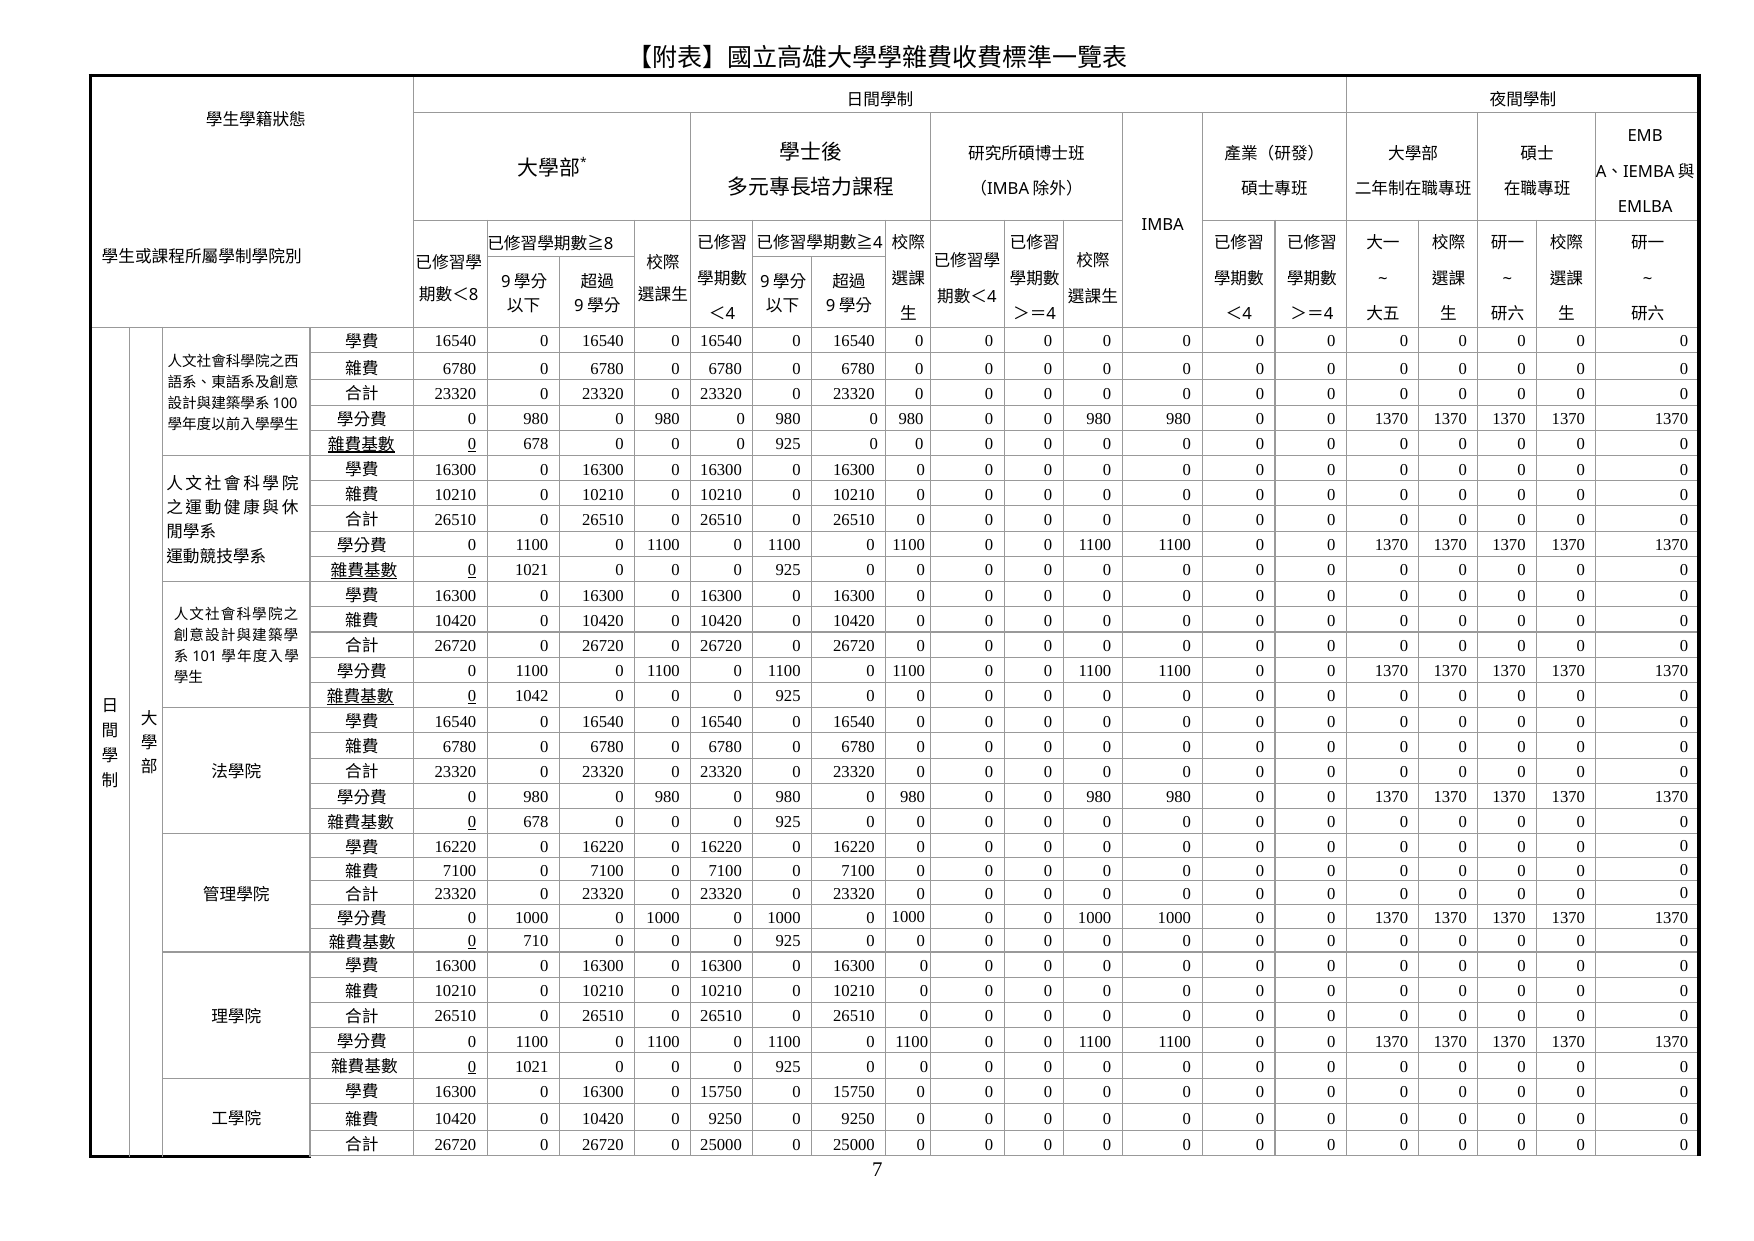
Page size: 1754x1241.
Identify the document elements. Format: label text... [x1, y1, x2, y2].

table_cell 0 [1064, 380, 1122, 404]
table_cell 1370 [1596, 658, 1697, 682]
table_cell 0 [931, 708, 1004, 732]
table_cell 0 [931, 406, 1004, 430]
table_cell 0 [1123, 881, 1202, 904]
table_cell 0 [1419, 481, 1477, 505]
table_cell 0 [1596, 809, 1697, 833]
table_cell 0 [1596, 1003, 1697, 1027]
table_cell 0 [1419, 353, 1477, 379]
table_cell 0 [812, 557, 885, 581]
table_cell 0 [1064, 759, 1122, 783]
table_cell 26720 [691, 633, 752, 657]
table_cell 26510 [560, 506, 634, 531]
table_cell 0 [1064, 633, 1122, 657]
table_cell 0 [488, 456, 559, 480]
table_cell 1100 [1123, 532, 1202, 556]
table_cell 0 [1005, 328, 1063, 352]
table_cell 16300 [560, 1079, 634, 1103]
table_cell 雜費 [311, 481, 413, 505]
table_cell 1370 [1478, 406, 1536, 430]
table_cell 6780 [414, 733, 487, 757]
table_cell 0 [635, 858, 690, 880]
table_cell 0 [886, 633, 930, 657]
table_cell 26510 [560, 1003, 634, 1027]
table_cell 0 [1276, 456, 1346, 480]
table_cell 0 [1596, 978, 1697, 1002]
table_cell 0 [1596, 1131, 1697, 1155]
table_cell 6780 [691, 353, 752, 379]
table_cell 0 [635, 582, 690, 606]
table_cell 已修習學期數≧4 [753, 221, 885, 256]
table_cell 0 [1005, 658, 1063, 682]
text 【附表】國立高雄大學學雜費收費標準一覽表 [89, 37, 1665, 74]
table_cell 0 [753, 1079, 811, 1103]
table_cell 23320 [414, 759, 487, 783]
table_cell 0 [635, 978, 690, 1002]
table_cell 0 [414, 1028, 487, 1052]
table_cell 0 [560, 658, 634, 682]
table_cell 0 [1347, 481, 1418, 505]
table_cell 0 [1005, 633, 1063, 657]
table_cell 0 [1005, 353, 1063, 379]
table_cell 6780 [812, 733, 885, 757]
table_cell 23320 [560, 759, 634, 783]
table_cell 0 [414, 431, 487, 455]
table_cell 0 [1419, 633, 1477, 657]
table_cell 0 [1064, 328, 1122, 352]
table_cell 0 [812, 809, 885, 833]
table_cell 0 [1347, 1053, 1418, 1077]
table_cell 9學分 以下 [753, 257, 811, 327]
table_cell 26720 [414, 633, 487, 657]
table_cell 0 [931, 328, 1004, 352]
table_cell 0 [1276, 978, 1346, 1002]
table_cell 16300 [560, 456, 634, 480]
table_cell 0 [1203, 582, 1274, 606]
table_cell 0 [635, 1003, 690, 1027]
table_cell 人文社會科學院之運動健康與休閒學系 運動競技學系 [163, 456, 309, 581]
table_cell 0 [1276, 1131, 1346, 1155]
table_cell 0 [1419, 1104, 1477, 1130]
table_cell 23320 [414, 380, 487, 404]
table_cell 0 [1064, 1104, 1122, 1130]
table_cell 0 [488, 1131, 559, 1155]
table_cell 1000 [1123, 905, 1202, 928]
table_cell 0 [1064, 683, 1122, 707]
table_cell 0 [1347, 633, 1418, 657]
table_cell 0 [886, 1079, 930, 1103]
table_cell 0 [931, 1079, 1004, 1103]
table_cell 0 [691, 929, 752, 951]
table_cell 0 [560, 809, 634, 833]
table_cell 0 [1276, 881, 1346, 904]
table_cell 0 [691, 809, 752, 833]
table_cell 0 [1005, 607, 1063, 631]
table_cell 雜費 [311, 607, 413, 631]
table_cell 7100 [560, 858, 634, 880]
table_cell 0 [635, 834, 690, 857]
table_cell 0 [488, 834, 559, 857]
table_cell 1370 [1478, 784, 1536, 808]
table_cell 0 [1203, 506, 1274, 531]
table_cell 0 [931, 834, 1004, 857]
table_cell 0 [886, 881, 930, 904]
table_cell 1100 [1064, 658, 1122, 682]
table_cell 0 [1596, 506, 1697, 531]
table_cell 0 [886, 809, 930, 833]
table_cell 0 [1123, 683, 1202, 707]
table_cell 1370 [1419, 905, 1477, 928]
table_cell 0 [1203, 1131, 1274, 1155]
table_cell 0 [560, 532, 634, 556]
table_cell 學費 [311, 582, 413, 606]
table_cell 0 [1276, 1003, 1346, 1027]
table_cell EMBA、IEMBA與EMLBA [1596, 113, 1697, 219]
table_cell 0 [1478, 858, 1536, 880]
table_cell 0 [1419, 1003, 1477, 1027]
table_cell 0 [886, 607, 930, 631]
table_cell 0 [931, 431, 1004, 455]
table_cell 0 [1276, 1104, 1346, 1130]
table_cell 0 [1478, 353, 1536, 379]
table_cell 0 [931, 1028, 1004, 1052]
table_cell 0 [488, 607, 559, 631]
table_cell 0 [1123, 1131, 1202, 1155]
table_cell 710 [488, 929, 559, 951]
table_cell 16540 [812, 328, 885, 352]
table_cell 0 [1347, 809, 1418, 833]
table_cell 0 [1537, 582, 1595, 606]
table_cell 0 [1419, 456, 1477, 480]
table_cell 理學院 [163, 953, 309, 1077]
table_cell 7100 [812, 858, 885, 880]
table_cell 0 [931, 953, 1004, 977]
table_cell 0 [635, 456, 690, 480]
table_cell 0 [1064, 978, 1122, 1002]
table_cell 0 [488, 353, 559, 379]
table_cell 15750 [812, 1079, 885, 1103]
table_cell 研究所碩博士班 （IMBA除外） [931, 113, 1122, 219]
table_cell 0 [931, 1053, 1004, 1077]
table_cell 0 [1276, 481, 1346, 505]
table_cell 0 [886, 858, 930, 880]
table_cell 678 [488, 809, 559, 833]
table_cell 0 [1276, 784, 1346, 808]
table_cell 0 [1276, 858, 1346, 880]
table_cell 16540 [691, 328, 752, 352]
table_cell 1100 [886, 1028, 930, 1052]
table_cell 0 [1537, 1131, 1595, 1155]
table_cell 雜費基數 [311, 809, 413, 833]
table_cell 0 [1537, 607, 1595, 631]
table_cell 大學部* [414, 113, 690, 219]
table_cell 0 [1203, 658, 1274, 682]
table_cell 0 [1203, 1053, 1274, 1077]
table_cell 0 [1419, 733, 1477, 757]
table_cell 0 [1537, 1079, 1595, 1103]
table_cell 0 [691, 1028, 752, 1052]
table_cell 0 [635, 809, 690, 833]
table_cell 0 [1123, 834, 1202, 857]
table_cell 0 [691, 532, 752, 556]
table_cell 10000 [886, 905, 930, 928]
table_cell 0 [691, 431, 752, 455]
table_cell 雜費基數 [311, 683, 413, 707]
table_cell 0 [560, 784, 634, 808]
table_cell 0 [1537, 953, 1595, 977]
table_cell 1000 [488, 905, 559, 928]
table_cell 0 [1203, 683, 1274, 707]
table_cell 0 [886, 1131, 930, 1155]
table_cell 0 [1203, 431, 1274, 455]
table_cell 0 [1203, 834, 1274, 857]
table_cell 0 [1276, 953, 1346, 977]
table_cell 0 [488, 881, 559, 904]
table_cell 0 [1276, 1028, 1346, 1052]
table_cell 0 [1596, 456, 1697, 480]
table_cell 0 [1064, 708, 1122, 732]
table_cell 0 [635, 481, 690, 505]
table_cell 1370 [1419, 406, 1477, 430]
table_cell 1370 [1596, 905, 1697, 928]
table_cell 0 [1478, 633, 1536, 657]
table_cell 0 [812, 1053, 885, 1077]
table_cell 980 [488, 406, 559, 430]
table_cell 16540 [691, 708, 752, 732]
table_cell 0 [1478, 881, 1536, 904]
table_cell 23320 [812, 759, 885, 783]
table_cell 0 [931, 481, 1004, 505]
table_cell 10420 [691, 607, 752, 631]
table_cell 0 [1478, 481, 1536, 505]
table_cell 0 [1537, 733, 1595, 757]
table_cell 0 [1596, 328, 1697, 352]
table_cell 0 [1419, 708, 1477, 732]
table_cell 0 [1276, 328, 1346, 352]
table_cell 0 [1347, 353, 1418, 379]
table_cell 1100 [753, 532, 811, 556]
table_cell 26510 [414, 1003, 487, 1027]
table_cell 980 [488, 784, 559, 808]
table_cell 1370 [1347, 905, 1418, 928]
table_cell 0 [1419, 929, 1477, 951]
table_cell 0 [1478, 380, 1536, 404]
table_cell 0 [1064, 929, 1122, 951]
table_cell 1100 [1123, 1028, 1202, 1052]
table_cell 10210 [812, 481, 885, 505]
table_cell 0 [1005, 683, 1063, 707]
table_cell 0 [414, 809, 487, 833]
table_cell 25000 [691, 1131, 752, 1155]
table_cell 16220 [560, 834, 634, 857]
table_cell 0 [931, 881, 1004, 904]
table_cell 26720 [560, 1131, 634, 1155]
table_cell 0 [1123, 557, 1202, 581]
table_cell 0 [1203, 759, 1274, 783]
table_cell 0 [753, 953, 811, 977]
table_cell 0 [1478, 1104, 1536, 1130]
table_cell 雜費 [311, 978, 413, 1002]
table_cell 0 [1478, 557, 1536, 581]
table_cell 0 [1347, 858, 1418, 880]
table_cell 0 [1596, 683, 1697, 707]
table_cell 0 [1005, 733, 1063, 757]
table_cell 10210 [414, 481, 487, 505]
table_cell 合計 [311, 1131, 413, 1155]
table_cell 980 [1064, 784, 1122, 808]
table_cell 1370 [1596, 532, 1697, 556]
table_cell 0 [1537, 380, 1595, 404]
table_cell 1100 [1123, 658, 1202, 682]
table_cell 0 [1203, 784, 1274, 808]
table_cell 0 [886, 1104, 930, 1130]
table_cell 980 [1123, 784, 1202, 808]
table_cell 0 [1123, 708, 1202, 732]
table_cell 0 [1419, 809, 1477, 833]
table_cell 0 [1005, 1131, 1063, 1155]
table_cell 6780 [691, 733, 752, 757]
table_cell 合計 [311, 759, 413, 783]
table_cell 0 [560, 929, 634, 951]
table_cell 1370 [1347, 658, 1418, 682]
table_cell 學費 [311, 1079, 413, 1103]
table_cell 0 [488, 978, 559, 1002]
table_cell 0 [812, 1028, 885, 1052]
table_cell 0 [635, 929, 690, 951]
table_cell 0 [560, 1053, 634, 1077]
table_cell 0 [1276, 557, 1346, 581]
table_cell 0 [886, 953, 930, 977]
table_cell 1100 [753, 658, 811, 682]
table_cell 0 [1596, 1079, 1697, 1103]
table_cell 0 [1064, 353, 1122, 379]
table_cell 23320 [812, 380, 885, 404]
table_cell 0 [1203, 380, 1274, 404]
table_cell 0 [931, 582, 1004, 606]
table_cell 9學分 以下 [488, 257, 559, 327]
table_header 學生學籍狀態 學生或課程所屬學制學院別 [92, 77, 413, 327]
table_cell 0 [931, 532, 1004, 556]
table_cell 0 [1537, 809, 1595, 833]
table_cell 980 [886, 406, 930, 430]
table_cell 16300 [560, 582, 634, 606]
table_cell 0 [753, 328, 811, 352]
table_cell 0 [931, 809, 1004, 833]
table_cell 0 [1478, 1003, 1536, 1027]
table_cell 26510 [812, 506, 885, 531]
table_cell 0 [1005, 406, 1063, 430]
table_cell 0 [1347, 834, 1418, 857]
table_cell 合計 [311, 380, 413, 404]
table_cell 16300 [812, 456, 885, 480]
table_cell 雜費基數 [311, 1053, 413, 1077]
table_cell 0 [886, 506, 930, 531]
table_cell 0 [1203, 481, 1274, 505]
table_cell 0 [812, 406, 885, 430]
table_cell 1370 [1596, 784, 1697, 808]
table_cell 0 [1537, 834, 1595, 857]
table_cell 0 [1276, 582, 1346, 606]
table_cell 0 [931, 929, 1004, 951]
table_cell 0 [1276, 658, 1346, 682]
table_cell 0 [1064, 809, 1122, 833]
table_cell 16300 [560, 953, 634, 977]
table_cell 0 [414, 406, 487, 430]
table_cell 0 [812, 532, 885, 556]
table_cell 0 [1276, 633, 1346, 657]
table_cell 大學部 二年制在職專班 [1347, 113, 1477, 219]
table_cell 0 [488, 328, 559, 352]
table_cell 已修習學期數＜4 [1203, 221, 1274, 327]
table_cell 0 [1203, 809, 1274, 833]
table_cell 雜費基數 [311, 557, 413, 581]
table_cell 校際 選課生 [886, 221, 930, 327]
table_cell 0 [1596, 759, 1697, 783]
table_cell 1370 [1537, 905, 1595, 928]
table_cell 雜費 [311, 1104, 413, 1130]
table_cell 0 [1596, 607, 1697, 631]
table_cell 0 [1478, 607, 1536, 631]
table_cell 16220 [414, 834, 487, 857]
table_cell 0 [635, 328, 690, 352]
table_cell 學費 [311, 708, 413, 732]
table_cell 合計 [311, 506, 413, 531]
table_cell 0 [812, 683, 885, 707]
table_cell 已修習學期數＞＝4 [1276, 221, 1346, 327]
table_cell 0 [488, 1104, 559, 1130]
table_cell 0 [488, 708, 559, 732]
table_cell 1370 [1419, 784, 1477, 808]
table_cell 0 [1203, 1003, 1274, 1027]
table_cell 0 [560, 905, 634, 928]
table_cell 1100 [635, 1028, 690, 1052]
table_cell 1370 [1347, 406, 1418, 430]
table_cell 0 [1347, 759, 1418, 783]
table_cell 0 [691, 557, 752, 581]
table_cell 0 [1537, 881, 1595, 904]
table_cell 0 [1478, 1131, 1536, 1155]
table_cell 0 [1276, 905, 1346, 928]
table_cell 0 [1064, 834, 1122, 857]
table_cell 學費 [311, 328, 413, 352]
table_cell 0 [1537, 328, 1595, 352]
table_cell 0 [414, 557, 487, 581]
table_cell 0 [635, 431, 690, 455]
table_cell IMBA [1123, 113, 1202, 327]
table_cell 1100 [753, 1028, 811, 1052]
table_cell 1370 [1478, 1028, 1536, 1052]
table_cell 學分費 [311, 658, 413, 682]
table_cell 0 [886, 1053, 930, 1077]
table_cell 0 [1276, 759, 1346, 783]
table_cell 0 [931, 506, 1004, 531]
table_cell 0 [560, 1028, 634, 1052]
table_cell 已修習學期數＜4 [931, 221, 1004, 327]
table_cell 大一 ~ 大五 [1347, 221, 1418, 327]
table_cell 0 [1537, 759, 1595, 783]
table_cell 0 [1203, 406, 1274, 430]
table_cell 人文社會科學院之西語系、東語系及創意設計與建築學系100學年度以前入學學生 [163, 328, 309, 455]
table_cell 1370 [1478, 532, 1536, 556]
table_cell 16300 [812, 582, 885, 606]
table_cell 0 [1123, 456, 1202, 480]
table_cell 0 [1064, 456, 1122, 480]
table_cell 0 [931, 353, 1004, 379]
table_cell 0 [1478, 708, 1536, 732]
table_cell 0 [1537, 978, 1595, 1002]
table_cell 0 [1064, 881, 1122, 904]
table_cell 0 [1419, 881, 1477, 904]
table_cell 0 [1347, 431, 1418, 455]
table_cell 1100 [886, 532, 930, 556]
table_cell 0 [931, 905, 1004, 928]
table_cell 0 [635, 1131, 690, 1155]
table_cell 0 [1478, 506, 1536, 531]
table_cell 0 [1203, 881, 1274, 904]
table_cell 980 [635, 784, 690, 808]
table_cell 0 [1419, 1053, 1477, 1077]
table_cell 980 [886, 784, 930, 808]
table_cell 校際 選課生 [1064, 221, 1122, 327]
table_cell 1370 [1419, 532, 1477, 556]
table_cell 26510 [414, 506, 487, 531]
table_cell 0 [1596, 582, 1697, 606]
table_cell 10210 [691, 481, 752, 505]
table_cell 0 [1276, 683, 1346, 707]
table_cell 0 [753, 607, 811, 631]
table_cell 0 [1478, 456, 1536, 480]
table_cell 0 [1419, 607, 1477, 631]
table_cell 0 [1347, 1003, 1418, 1027]
table_cell 學分費 [311, 905, 413, 928]
table_cell 0 [1123, 809, 1202, 833]
table_cell 26720 [414, 1131, 487, 1155]
table_cell 0 [488, 582, 559, 606]
table_cell 0 [1203, 929, 1274, 951]
table_cell 6780 [560, 733, 634, 757]
table_cell 0 [1478, 809, 1536, 833]
table_cell 16540 [812, 708, 885, 732]
table_cell 1370 [1347, 784, 1418, 808]
table_cell 0 [931, 607, 1004, 631]
table_cell 1370 [1347, 532, 1418, 556]
table_cell 0 [1419, 953, 1477, 977]
table_cell 1021 [488, 557, 559, 581]
table_cell 0 [1276, 1053, 1346, 1077]
table_cell 23320 [812, 881, 885, 904]
table_cell 1000 [635, 905, 690, 928]
table_cell 0 [1419, 557, 1477, 581]
table_cell 25000 [812, 1131, 885, 1155]
table_cell 0 [1347, 557, 1418, 581]
table_cell 0 [1347, 683, 1418, 707]
table_cell 0 [886, 708, 930, 732]
table_cell 0 [1005, 431, 1063, 455]
table_cell 0 [1478, 978, 1536, 1002]
table_cell 0 [691, 658, 752, 682]
table_cell 0 [635, 759, 690, 783]
table_cell 工學院 [163, 1079, 309, 1155]
table_cell 10420 [414, 1104, 487, 1130]
table_cell 980 [1123, 406, 1202, 430]
table_cell 0 [635, 633, 690, 657]
table_cell 0 [488, 481, 559, 505]
table_cell 0 [1537, 456, 1595, 480]
table_cell 0 [1005, 1104, 1063, 1130]
table_cell 0 [753, 759, 811, 783]
table_cell 0 [1596, 633, 1697, 657]
table_cell 0 [635, 881, 690, 904]
table_cell 0 [886, 834, 930, 857]
table_cell 0 [931, 380, 1004, 404]
table_cell 0 [1005, 481, 1063, 505]
table_cell 0 [1478, 759, 1536, 783]
table_cell 0 [1203, 905, 1274, 928]
table_cell 0 [931, 733, 1004, 757]
table_cell 0 [1005, 1028, 1063, 1052]
table_cell 0 [753, 1131, 811, 1155]
table_cell 10210 [812, 978, 885, 1002]
table_cell 研一 ~ 研六 [1596, 221, 1697, 327]
table_cell 0 [1347, 929, 1418, 951]
table_cell 0 [1276, 380, 1346, 404]
table_cell 0 [1005, 784, 1063, 808]
table_cell 0 [1064, 1053, 1122, 1077]
table_cell 0 [1478, 953, 1536, 977]
table_cell 7100 [414, 858, 487, 880]
table_header 夜間學制 [1347, 77, 1697, 112]
table_cell 0 [691, 905, 752, 928]
table_cell 16300 [414, 1079, 487, 1103]
table_cell 0 [1596, 380, 1697, 404]
table_cell 16540 [414, 708, 487, 732]
table_cell 1370 [1478, 658, 1536, 682]
table_cell 0 [1276, 532, 1346, 556]
table_cell 925 [753, 431, 811, 455]
table_cell 1100 [635, 658, 690, 682]
table_cell 0 [1203, 733, 1274, 757]
table_cell 0 [414, 683, 487, 707]
table_cell 1370 [1419, 658, 1477, 682]
table_cell 雜費基數 [311, 929, 413, 951]
table_cell 0 [1203, 708, 1274, 732]
table_cell 0 [1064, 481, 1122, 505]
table_cell 6780 [812, 353, 885, 379]
table_cell 0 [1347, 708, 1418, 732]
table_cell 0 [931, 557, 1004, 581]
table_cell 1370 [1537, 406, 1595, 430]
table_cell 0 [1005, 557, 1063, 581]
table_cell 雜費 [311, 858, 413, 880]
table_cell 0 [1347, 733, 1418, 757]
table_cell 0 [1537, 353, 1595, 379]
table_cell 0 [1419, 582, 1477, 606]
table_cell 0 [753, 456, 811, 480]
table_cell 1100 [488, 532, 559, 556]
table_cell 6780 [414, 353, 487, 379]
table_cell 0 [753, 380, 811, 404]
table_cell 1100 [488, 658, 559, 682]
table_cell 0 [1596, 1104, 1697, 1130]
table_cell 0 [1347, 582, 1418, 606]
table_cell 0 [1005, 881, 1063, 904]
table_cell 0 [753, 506, 811, 531]
table_cell 學費 [311, 456, 413, 480]
table_cell 0 [812, 905, 885, 928]
table_cell 0 [1537, 683, 1595, 707]
table_header 日間學制 [414, 77, 1346, 112]
table_cell 0 [1347, 380, 1418, 404]
table_cell 0 [1123, 353, 1202, 379]
table_cell 產業（研發） 碩士專班 [1203, 113, 1346, 219]
table_cell 0 [931, 1131, 1004, 1155]
table_cell 0 [1123, 978, 1202, 1002]
table_cell 0 [886, 557, 930, 581]
table_cell 0 [1478, 733, 1536, 757]
table_cell 0 [1123, 733, 1202, 757]
table_cell 學分費 [311, 1028, 413, 1052]
table_cell 0 [886, 582, 930, 606]
table_cell 0 [753, 582, 811, 606]
table_cell 0 0 [1596, 858, 1697, 880]
table_cell 0 [753, 633, 811, 657]
table_cell 0 [812, 431, 885, 455]
table_cell 1370 [1478, 905, 1536, 928]
table_cell 0 [1203, 353, 1274, 379]
table_cell 雜費基數 [311, 431, 413, 455]
table_cell 0 [1203, 607, 1274, 631]
table_cell 0 [1123, 380, 1202, 404]
table_cell 1000 [1064, 905, 1122, 928]
table_cell 0 [1005, 953, 1063, 977]
table_cell 0 [1203, 1028, 1274, 1052]
table_cell 0 [753, 978, 811, 1002]
table_cell 10210 [560, 481, 634, 505]
table_cell 0 [1064, 1079, 1122, 1103]
table_cell 0 [414, 784, 487, 808]
table_cell 0 [1419, 978, 1477, 1002]
table_cell 0 [414, 1053, 487, 1077]
table_cell 0 [812, 658, 885, 682]
table_cell 0 [931, 456, 1004, 480]
table_cell 0 [635, 1053, 690, 1077]
table_cell 23320 [691, 380, 752, 404]
table_cell 0 [1276, 431, 1346, 455]
table_cell 26510 [691, 1003, 752, 1027]
table_cell 0 [1203, 1079, 1274, 1103]
table_cell 0 [1203, 633, 1274, 657]
table_cell 0 [1203, 557, 1274, 581]
table_cell 0 [1419, 683, 1477, 707]
table_cell 0 [560, 406, 634, 430]
table_cell 0 [635, 953, 690, 977]
table_cell 0 [931, 683, 1004, 707]
table_cell 0 [1537, 929, 1595, 951]
table_cell 0 [1005, 1053, 1063, 1077]
table_cell 雜費 [311, 353, 413, 379]
table_cell 980 [753, 406, 811, 430]
table_cell 0 [1419, 328, 1477, 352]
table_cell 0 [1537, 481, 1595, 505]
table_cell 1042 [488, 683, 559, 707]
table_cell 980 [753, 784, 811, 808]
table_cell 0 [1123, 633, 1202, 657]
table_cell 0 [1478, 834, 1536, 857]
table_cell 0 [1537, 633, 1595, 657]
table_cell 0 [1123, 953, 1202, 977]
table_cell 0 [753, 353, 811, 379]
table_cell 0 [1005, 834, 1063, 857]
table_cell 0 [560, 431, 634, 455]
table_cell 已修習學期數＜8 [414, 221, 487, 327]
table_cell 0 [1064, 506, 1122, 531]
table_cell 0 [886, 353, 930, 379]
table_cell 10420 [812, 607, 885, 631]
table_cell 0 [1276, 1079, 1346, 1103]
table_cell 0 [1478, 1079, 1536, 1103]
table_cell 0 [753, 733, 811, 757]
table_cell 10420 [414, 607, 487, 631]
table_cell 0 [1064, 557, 1122, 581]
table_cell 已修習學期數＞＝4 [1005, 221, 1063, 327]
table_cell 0 [1596, 481, 1697, 505]
table_cell 0 [635, 353, 690, 379]
table_cell 0 [886, 683, 930, 707]
table_cell 合計 [311, 1003, 413, 1027]
table_cell 0 [1064, 431, 1122, 455]
table_cell 0 [560, 557, 634, 581]
table_cell 0 [812, 929, 885, 951]
table_cell 0 [931, 658, 1004, 682]
table_cell 0 [1596, 929, 1697, 951]
table_cell 學費 [311, 953, 413, 977]
table_cell 7100 [691, 858, 752, 880]
table_cell 0 [691, 406, 752, 430]
table_cell 0 [1419, 858, 1477, 880]
table_cell 0 [1064, 607, 1122, 631]
table_cell 合計 [311, 881, 413, 904]
table_cell 1370 [1596, 1028, 1697, 1052]
table_cell 0 [635, 708, 690, 732]
table_cell 16540 [560, 328, 634, 352]
table_cell 0 [1537, 1003, 1595, 1027]
table_cell 校際 選課生 [1419, 221, 1477, 327]
table_cell 0 [1203, 328, 1274, 352]
table_cell 0 [1123, 582, 1202, 606]
table_cell 0 [1478, 683, 1536, 707]
table_cell 合計 [311, 633, 413, 657]
table_cell 雜費 [311, 733, 413, 757]
table_cell 0 [1064, 953, 1122, 977]
table_cell 16540 [560, 708, 634, 732]
table_cell 23320 [560, 380, 634, 404]
table_cell 0 [1005, 582, 1063, 606]
table_cell 0 [488, 633, 559, 657]
table_cell 人文社會科學院之創意設計與建築學系101學年度入學學生 [163, 582, 309, 707]
table_cell 0 [1123, 328, 1202, 352]
table_cell 日 間 學 制 [92, 328, 129, 1155]
table_cell 10420 [560, 1104, 634, 1130]
table_cell 研一 ~ 研六 [1478, 221, 1536, 327]
table_cell 0 [1478, 431, 1536, 455]
table_cell 0 [1419, 506, 1477, 531]
table_cell 0 [886, 759, 930, 783]
table_cell 0 [488, 1079, 559, 1103]
table_cell 0 [1347, 607, 1418, 631]
table_cell 0 [488, 1003, 559, 1027]
table_cell 0 [931, 978, 1004, 1002]
table_cell 0 [635, 1104, 690, 1130]
table_cell 學費 [311, 834, 413, 857]
table_cell 0 [1276, 353, 1346, 379]
table_cell 0 [1596, 1053, 1697, 1077]
table_cell 16220 [691, 834, 752, 857]
table_cell 0 [1203, 1104, 1274, 1130]
table_cell 0 [1537, 506, 1595, 531]
table_cell 0 [1005, 809, 1063, 833]
table_cell 0 [1123, 431, 1202, 455]
table_cell 0 [414, 658, 487, 682]
table_cell 0 [1419, 834, 1477, 857]
table_cell 0 [488, 858, 559, 880]
table_cell 980 [1064, 406, 1122, 430]
table_cell 0 [1537, 1053, 1595, 1077]
table_cell 26510 [691, 506, 752, 531]
table_cell 0 0 [1596, 881, 1697, 904]
table_cell 0 [1123, 1104, 1202, 1130]
table_cell 0 [1537, 557, 1595, 581]
table_cell 0 [886, 328, 930, 352]
table_cell 0 [1005, 456, 1063, 480]
table_cell 1021 [488, 1053, 559, 1077]
table_cell 1370 [1419, 1028, 1477, 1052]
table_cell 1370 [1537, 658, 1595, 682]
table_cell 0 [1537, 858, 1595, 880]
table_cell 0 [753, 1003, 811, 1027]
table_cell 學分費 [311, 784, 413, 808]
table_cell 0 [1347, 1079, 1418, 1103]
table_cell 0 [1064, 582, 1122, 606]
table_cell 0 [1347, 953, 1418, 977]
table_cell 0 [931, 1104, 1004, 1130]
table_cell 校際 選課生 [1537, 221, 1595, 327]
table_cell 0 [1347, 1104, 1418, 1130]
table_cell 0 [753, 708, 811, 732]
table_cell 23320 [691, 759, 752, 783]
table_cell 1370 [1347, 1028, 1418, 1052]
table_cell 0 [1276, 809, 1346, 833]
table_cell 16300 [691, 456, 752, 480]
table_cell 0 [414, 532, 487, 556]
table_cell 925 [753, 557, 811, 581]
table_cell 0 [1123, 1053, 1202, 1077]
table_cell 23320 [414, 881, 487, 904]
table_cell 0 [635, 557, 690, 581]
table_cell 0 [1419, 380, 1477, 404]
table_cell 0 [1005, 905, 1063, 928]
table_cell 16540 [414, 328, 487, 352]
table_cell 678 [488, 431, 559, 455]
table_cell 0 [1005, 858, 1063, 880]
table_cell 0 [1347, 328, 1418, 352]
table_cell 0 [1276, 607, 1346, 631]
table_cell 0 [1596, 733, 1697, 757]
table_cell 0 [753, 858, 811, 880]
table_cell 1370 [1596, 406, 1697, 430]
table_cell 學士後 多元專長培力課程 [691, 113, 930, 219]
table_cell 0 [1347, 881, 1418, 904]
table_cell 超過 9學分 [812, 257, 885, 327]
table_cell 0 [753, 881, 811, 904]
table_cell 16220 [812, 834, 885, 857]
table_cell 0 [1596, 431, 1697, 455]
table_cell 校際 選課生 [635, 221, 690, 327]
table_cell 0 [1537, 708, 1595, 732]
table_cell 0 [1478, 1053, 1536, 1077]
table_cell 0 [931, 858, 1004, 880]
table_cell 0 [886, 456, 930, 480]
table_cell 0 [1005, 759, 1063, 783]
table_cell 0 [488, 506, 559, 531]
table_cell 0 [560, 683, 634, 707]
table_cell 0 [1537, 431, 1595, 455]
table_cell 已修習學期數≧8 [488, 221, 634, 256]
table_cell 980 [635, 406, 690, 430]
table_cell 法學院 [163, 708, 309, 833]
table_cell 1370 [1537, 1028, 1595, 1052]
table_cell 0 [1203, 456, 1274, 480]
table_cell 0 [635, 1079, 690, 1103]
table_cell 0 [488, 733, 559, 757]
table_cell 0 [931, 759, 1004, 783]
table_cell 0 [635, 683, 690, 707]
table_cell 0 [1123, 858, 1202, 880]
table_cell 0 [1203, 532, 1274, 556]
table_cell 0 [931, 784, 1004, 808]
table_cell 0 [1276, 708, 1346, 732]
table_cell 0 [1123, 1003, 1202, 1027]
table_cell 0 [1276, 929, 1346, 951]
table_cell 0 [1347, 1131, 1418, 1155]
table_cell 0 [1347, 456, 1418, 480]
table_cell 925 [753, 929, 811, 951]
table_cell 0 [886, 431, 930, 455]
table_cell 0 [886, 481, 930, 505]
table_cell 0 [635, 380, 690, 404]
table_cell 26720 [560, 633, 634, 657]
table_cell 1100 [635, 532, 690, 556]
table_cell 1100 [1064, 1028, 1122, 1052]
table_cell 0 [753, 1104, 811, 1130]
table_cell 0 [886, 380, 930, 404]
table_cell 0 [931, 633, 1004, 657]
table_cell 0 [1005, 708, 1063, 732]
table_cell 26720 [812, 633, 885, 657]
table_cell 16300 [414, 582, 487, 606]
table_cell 0 [1005, 1003, 1063, 1027]
table_cell 0 [886, 733, 930, 757]
table_cell 0 [1005, 929, 1063, 951]
table_cell 0 [1596, 353, 1697, 379]
table_cell 0 [1123, 481, 1202, 505]
table_cell 0 [1203, 978, 1274, 1002]
table_cell 0 [931, 1003, 1004, 1027]
table_cell 925 [753, 683, 811, 707]
table_cell 10420 [560, 607, 634, 631]
table_cell 超過 9學分 [560, 257, 634, 327]
table_cell 0 [1596, 708, 1697, 732]
table_cell 0 [1064, 858, 1122, 880]
table_cell 9250 [812, 1104, 885, 1130]
table_cell 0 [1203, 858, 1274, 880]
table_cell 0 [1005, 506, 1063, 531]
table_cell 16300 [812, 953, 885, 977]
table_cell 0 [1123, 1079, 1202, 1103]
table_cell 0 [1276, 406, 1346, 430]
table_cell 0 [1276, 834, 1346, 857]
table_cell 0 [1123, 929, 1202, 951]
table_cell 0 [753, 834, 811, 857]
table_cell 23320 [560, 881, 634, 904]
table_cell 0 [1005, 978, 1063, 1002]
table_cell 1100 [488, 1028, 559, 1052]
table_cell 0 [886, 1003, 930, 1027]
table_cell 0 [886, 978, 930, 1002]
table_cell 0 [1419, 1079, 1477, 1103]
table_cell 0 [1347, 506, 1418, 531]
table_cell 925 [753, 1053, 811, 1077]
table_cell 0 [1064, 1131, 1122, 1155]
table_cell 1100 [1064, 532, 1122, 556]
table_cell 已修習學期數＜4 [691, 221, 752, 327]
table_cell 16300 [414, 456, 487, 480]
table_cell 0 [488, 953, 559, 977]
table_cell 0 [1419, 759, 1477, 783]
table_cell 0 [886, 929, 930, 951]
table_cell 1000 [753, 905, 811, 928]
table_cell 0 [1276, 733, 1346, 757]
table_cell 9250 [691, 1104, 752, 1130]
table_cell 10210 [560, 978, 634, 1002]
table_cell 0 [1064, 1003, 1122, 1027]
table_cell 0 [414, 905, 487, 928]
table_cell 0 [691, 683, 752, 707]
table_cell 23320 [691, 881, 752, 904]
table_cell 0 [635, 607, 690, 631]
table_cell 0 [488, 759, 559, 783]
table_cell 0 [1123, 506, 1202, 531]
table_cell 15750 [691, 1079, 752, 1103]
table_cell 925 [753, 809, 811, 833]
table_cell 碩士 在職專班 [1478, 113, 1595, 219]
table_cell 0 [635, 506, 690, 531]
table_cell 16300 [691, 582, 752, 606]
table_cell 0 [1596, 953, 1697, 977]
table_cell 0 [753, 481, 811, 505]
table_cell 0 [691, 1053, 752, 1077]
table_cell 0 [1419, 431, 1477, 455]
table_cell 1370 [1537, 532, 1595, 556]
table_cell 0 0 [1596, 834, 1697, 857]
table_cell 0 [414, 929, 487, 951]
table_cell 0 [488, 380, 559, 404]
table_cell 0 [691, 784, 752, 808]
table_cell 0 [812, 784, 885, 808]
table_cell 學分費 [311, 532, 413, 556]
table_cell 16300 [691, 953, 752, 977]
table_cell 0 [1276, 506, 1346, 531]
table_cell 0 [1478, 328, 1536, 352]
table_cell 10210 [691, 978, 752, 1002]
table_cell 0 [1347, 978, 1418, 1002]
table_cell 26510 [812, 1003, 885, 1027]
table_cell 0 [1005, 380, 1063, 404]
table_cell 16300 [414, 953, 487, 977]
table_cell 大 學 部 [130, 328, 162, 1155]
table_cell 0 [1203, 953, 1274, 977]
table_cell 0 [1064, 733, 1122, 757]
table_cell 0 [1419, 1131, 1477, 1155]
table_cell 1370 [1537, 784, 1595, 808]
table_cell 0 [1596, 557, 1697, 581]
table_cell 0 [1005, 532, 1063, 556]
table_cell 1100 [886, 658, 930, 682]
table_cell 6780 [560, 353, 634, 379]
table_cell 學分費 [311, 406, 413, 430]
table_cell 0 [635, 733, 690, 757]
table_cell 0 [1537, 1104, 1595, 1130]
table_cell 0 [1478, 582, 1536, 606]
table_cell 10210 [414, 978, 487, 1002]
table_cell 管理學院 [163, 834, 309, 951]
table_cell 0 [1005, 1079, 1063, 1103]
table_cell 0 [1123, 759, 1202, 783]
table_cell 0 [1123, 607, 1202, 631]
table_cell 0 [1478, 929, 1536, 951]
